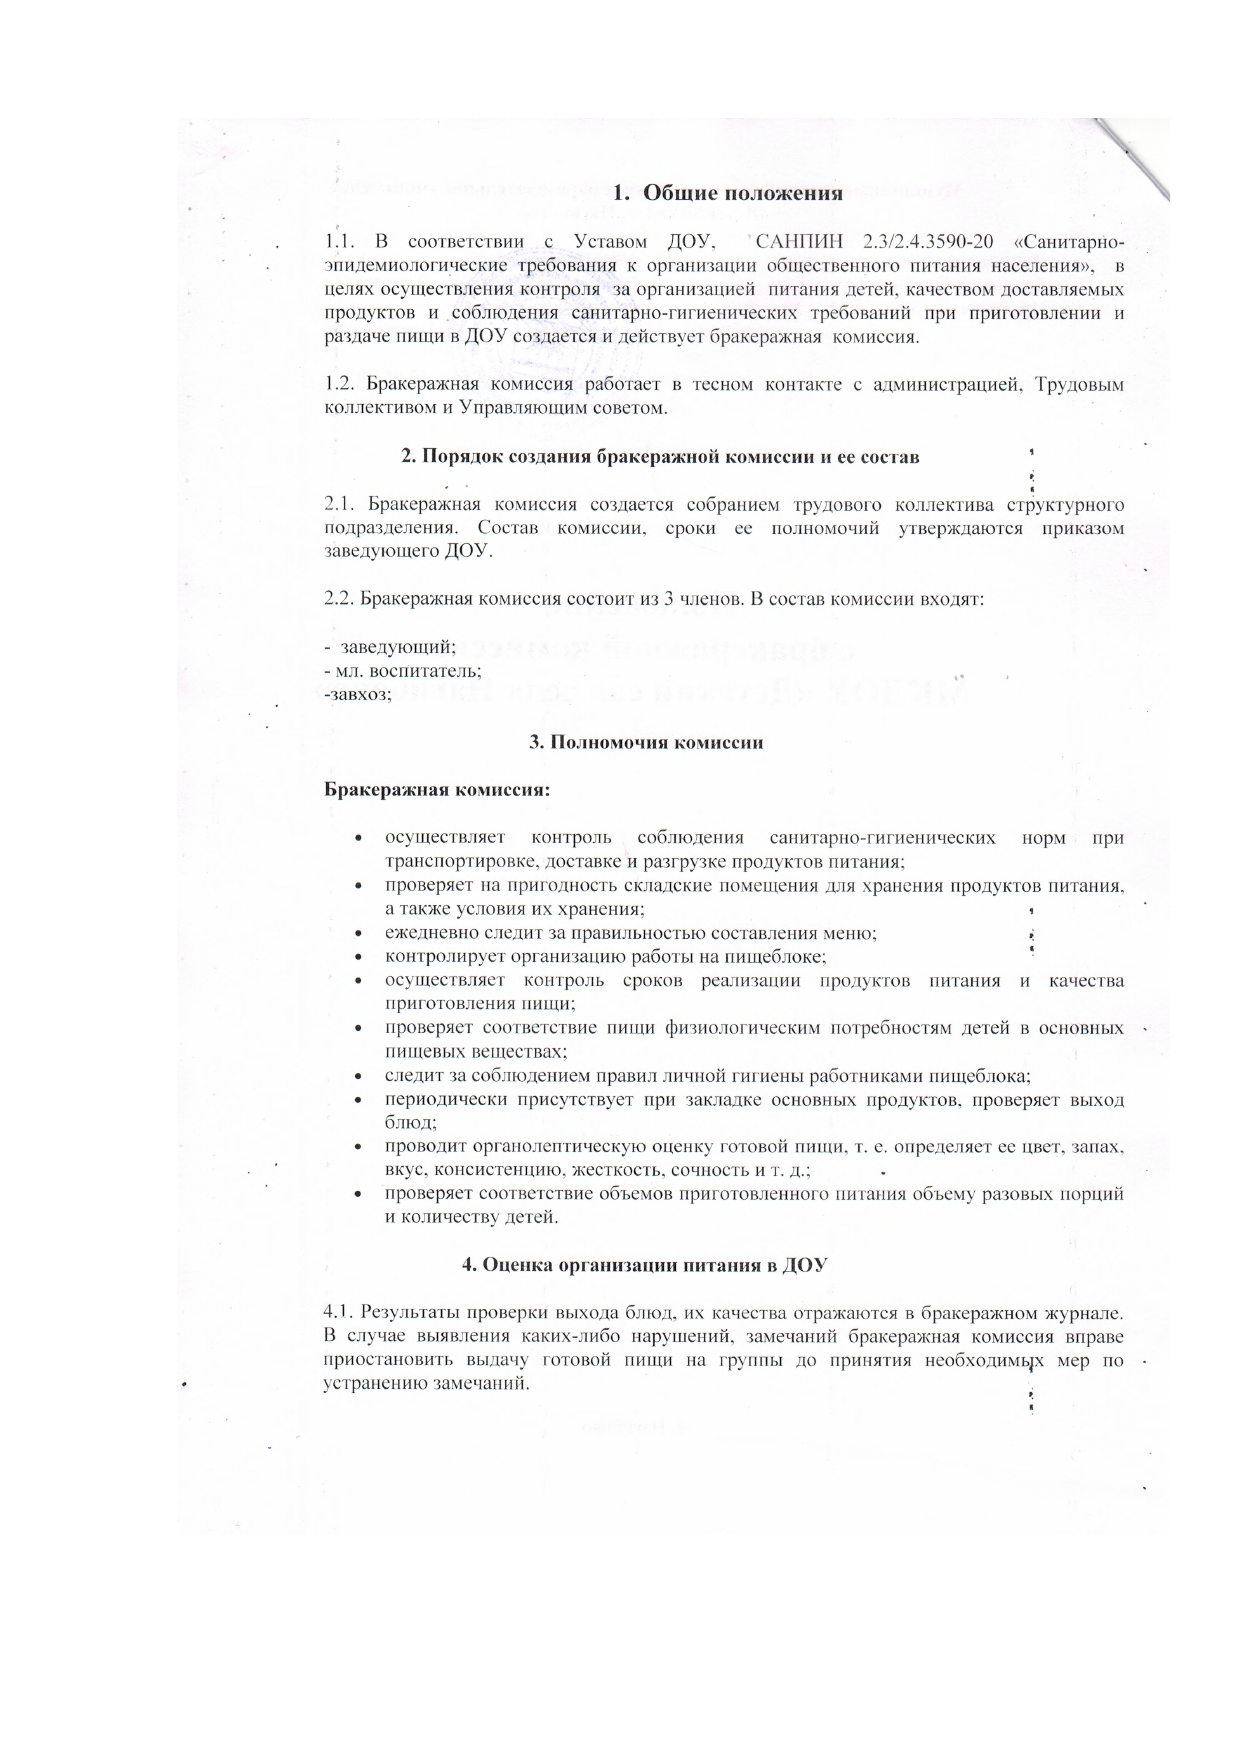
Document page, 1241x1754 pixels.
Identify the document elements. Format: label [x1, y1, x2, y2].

picture [177, 118, 1171, 1535]
